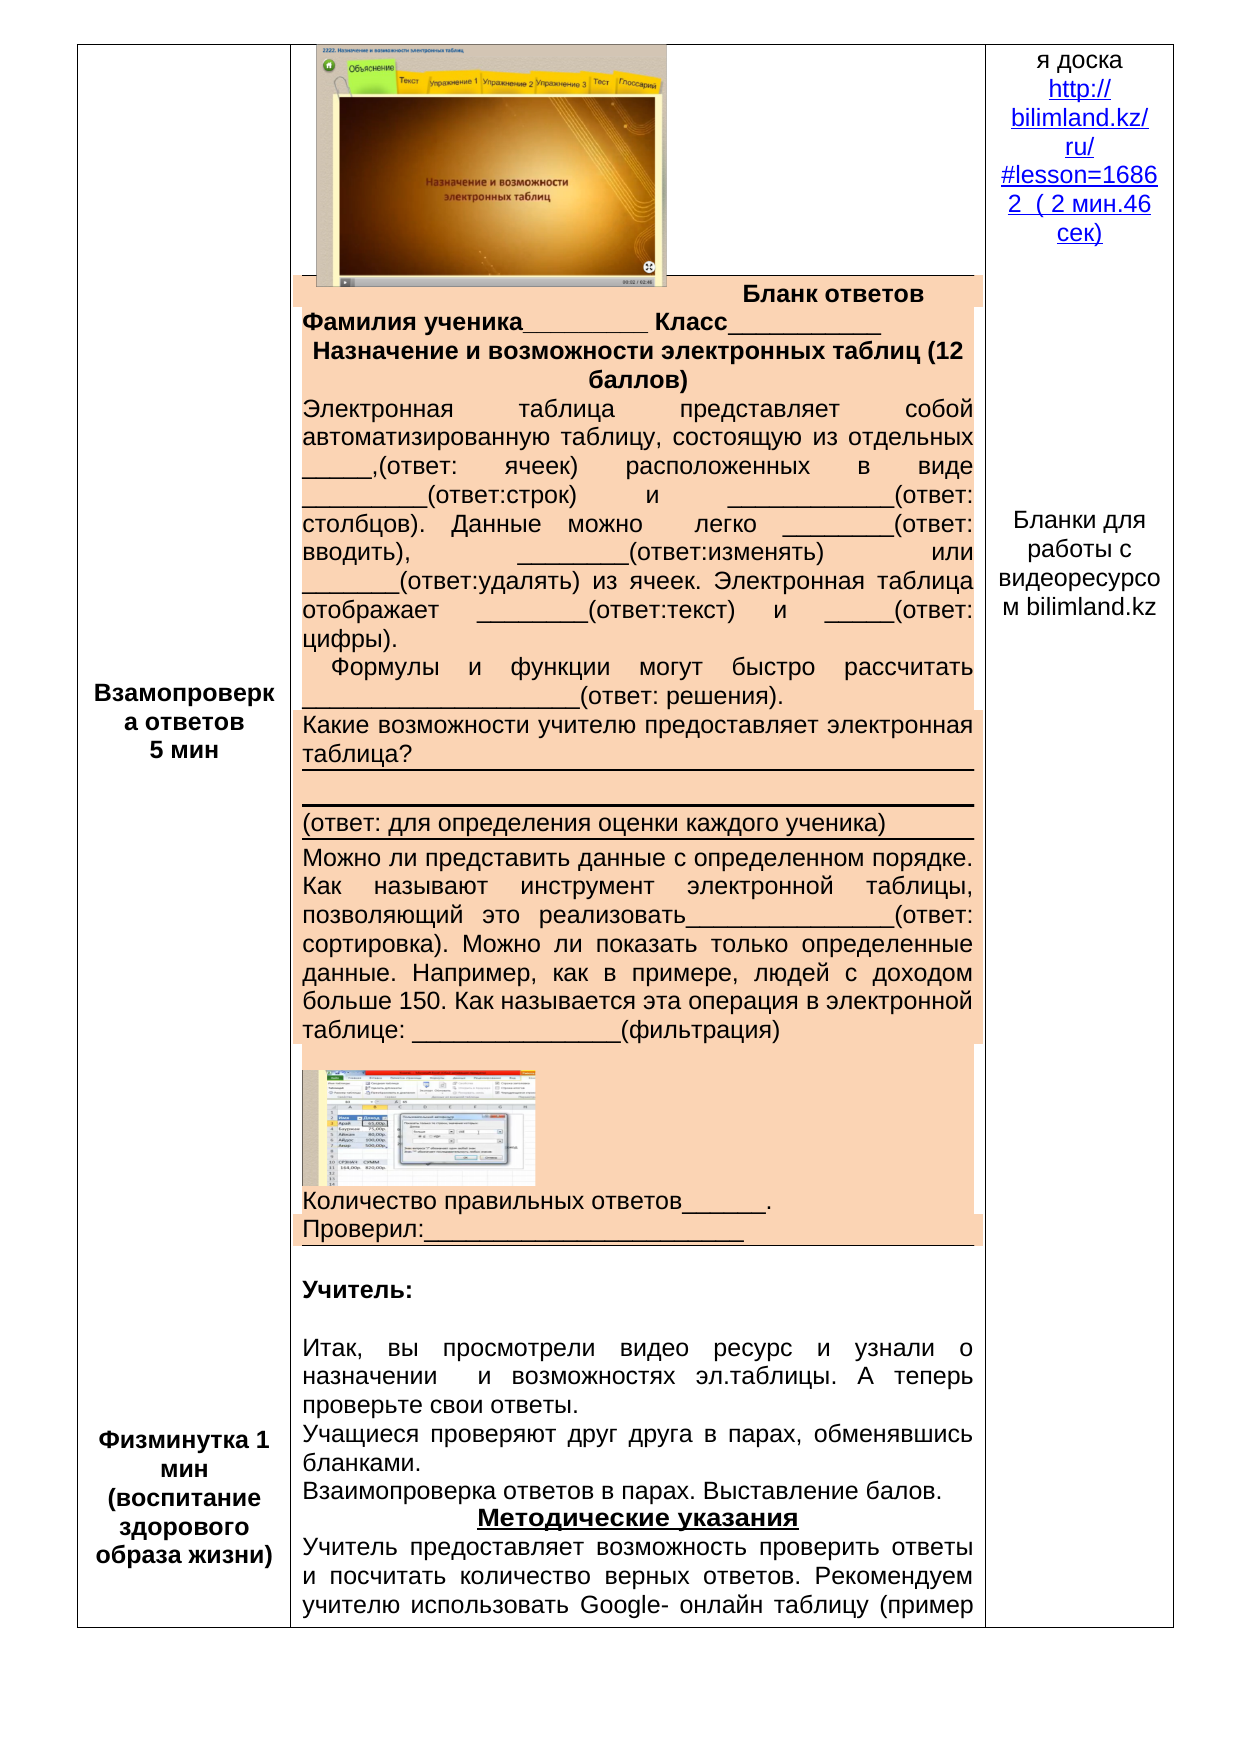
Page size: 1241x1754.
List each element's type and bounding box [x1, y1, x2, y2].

picture [316, 44, 667, 287]
table_cell [986, 45, 1173, 1627]
table_cell [291, 45, 985, 1627]
picture [302, 1070, 536, 1186]
table_cell [78, 45, 290, 1627]
